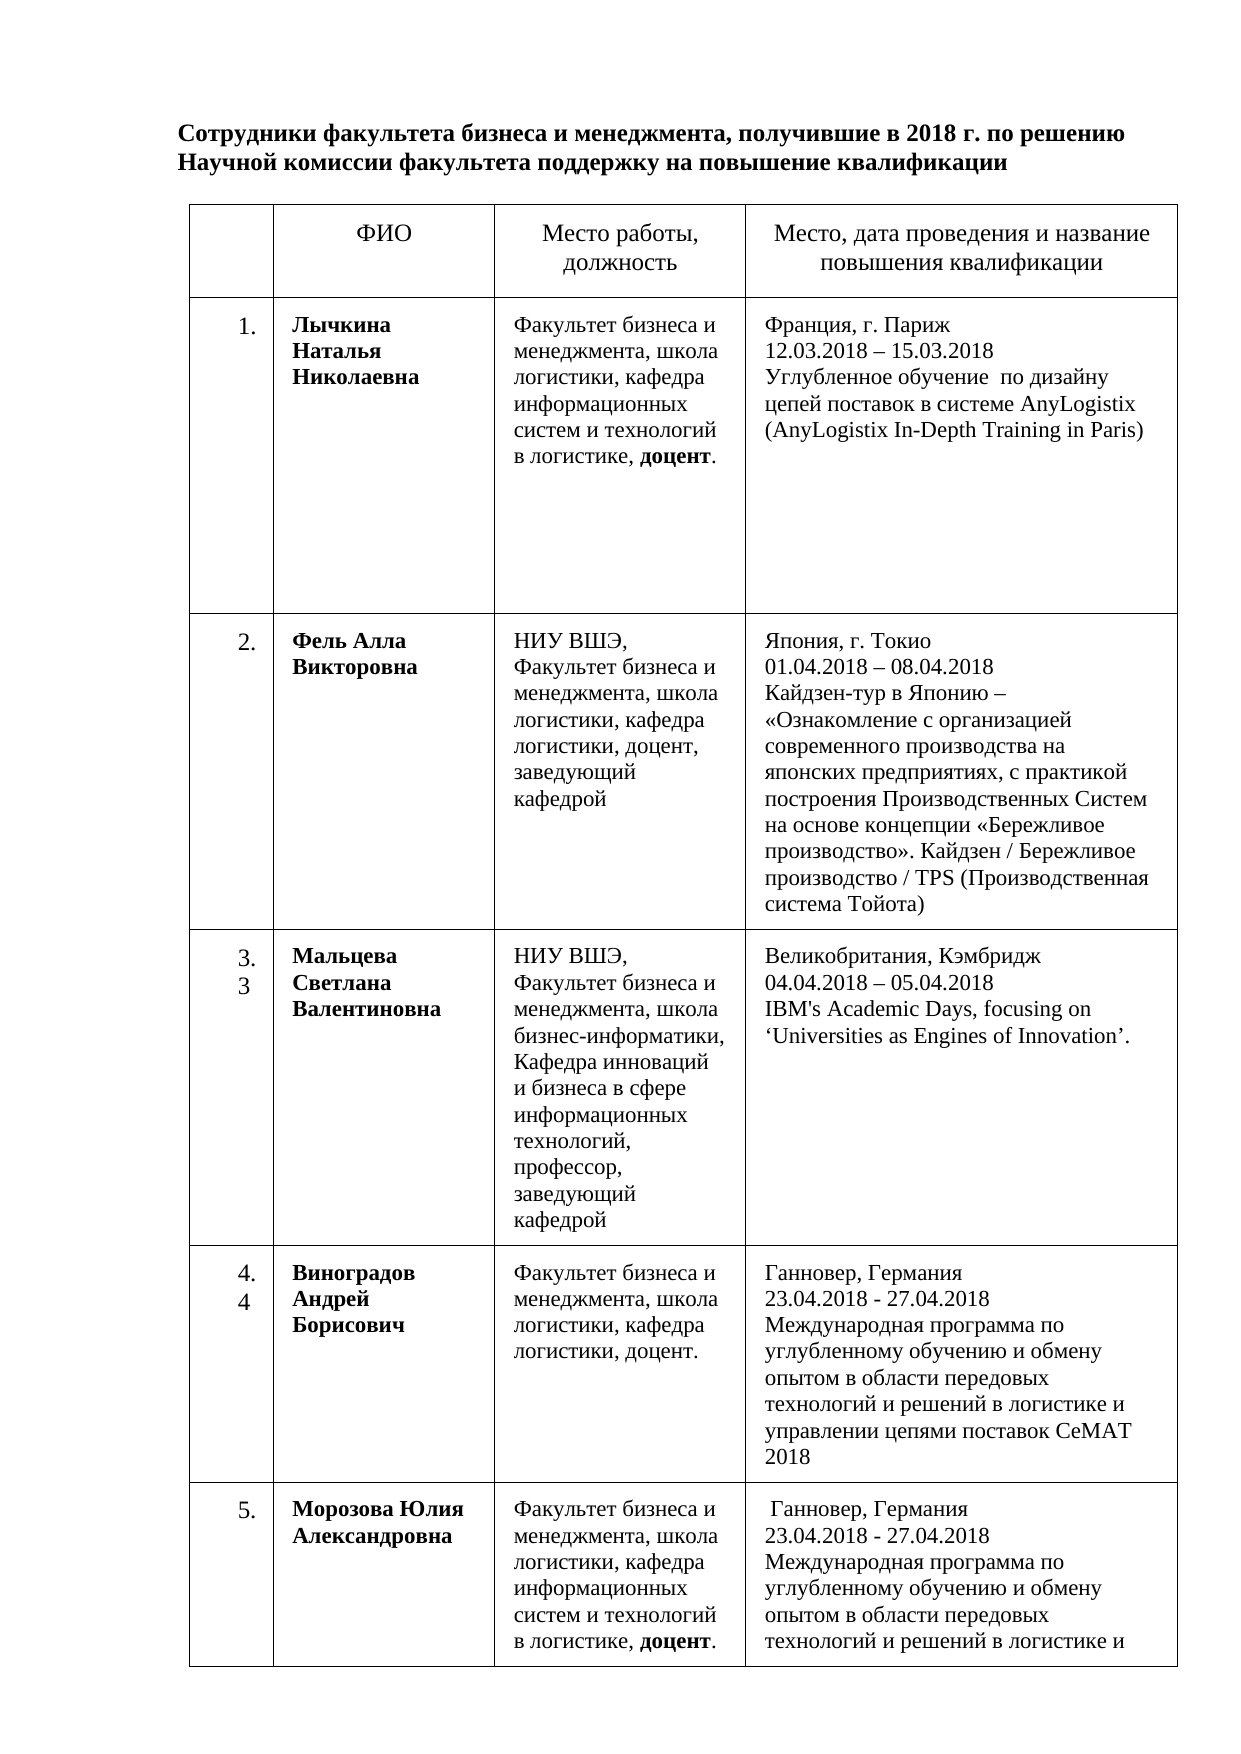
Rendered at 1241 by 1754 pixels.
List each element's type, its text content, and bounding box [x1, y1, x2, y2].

table_header ФИО [274, 205, 494, 297]
table_header Место, дата проведения и название повышения квалификации [746, 205, 1177, 297]
table_cell Япония, г. Токио 01.04.2018 – 08.04.2018 Кайдзен-тур в Японию – «Ознакомление с организацией современного производства на японских предприятиях, с практикой построения Производственных Систем на основе концепции «Бережливое производство». Кайдзен / Бережливое производство / TPS (Производственная система Тойота) [746, 614, 1177, 929]
table_cell [190, 298, 273, 613]
table_cell [190, 1483, 273, 1666]
table_cell Виноградов Андрей Борисович [274, 1246, 494, 1482]
table_header Место работы, должность [495, 205, 745, 297]
table_cell Франция, г. Париж 12.03.2018 – 15.03.2018 Углубленное обучение по дизайну цепей поставок в системе AnyLogistix (AnyLogistix In-Depth Training in Paris) [746, 298, 1177, 613]
table_cell Великобритания, Кэмбридж 04.04.2018 – 05.04.2018 IBM's Academic Days, focusing on ‘Universities as Engines of Innovation’. [746, 930, 1177, 1245]
table_cell НИУ ВШЭ, Факультет бизнеса и менеджмента, школа бизнес-информатики, Кафедра инноваций и бизнеса в сфере информационных технологий, профессор, заведующий кафедрой [495, 930, 745, 1245]
table_cell НИУ ВШЭ, Факультет бизнеса и менеджмента, школа логистики, кафедра логистики, доцент, заведующий кафедрой [495, 614, 745, 929]
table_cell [274, 1483, 494, 1666]
text Сотрудники факультета бизнеса и менеджмента, получившие в 2018 г. по решению Научной комиссии факультета поддержку на повышение квалификации [177, 118, 1152, 176]
table_cell Лычкина Наталья Николаевна [274, 298, 494, 613]
table_cell [190, 614, 273, 929]
table_cell 4. [190, 1246, 273, 1482]
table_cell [495, 1483, 745, 1666]
table_cell Факультет бизнеса и менеджмента, школа логистики, кафедра логистики, доцент. [495, 1246, 745, 1482]
table_cell Мальцева Светлана Валентиновна [274, 930, 494, 1245]
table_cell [746, 1483, 1177, 1666]
table_header [190, 205, 273, 297]
table_cell Факультет бизнеса и менеджмента, школа логистики, кафедра информационных систем и технологий в логистике, доцент. [495, 298, 745, 613]
table_cell Фель Алла Викторовна [274, 614, 494, 929]
table_cell 3. [190, 930, 273, 1245]
